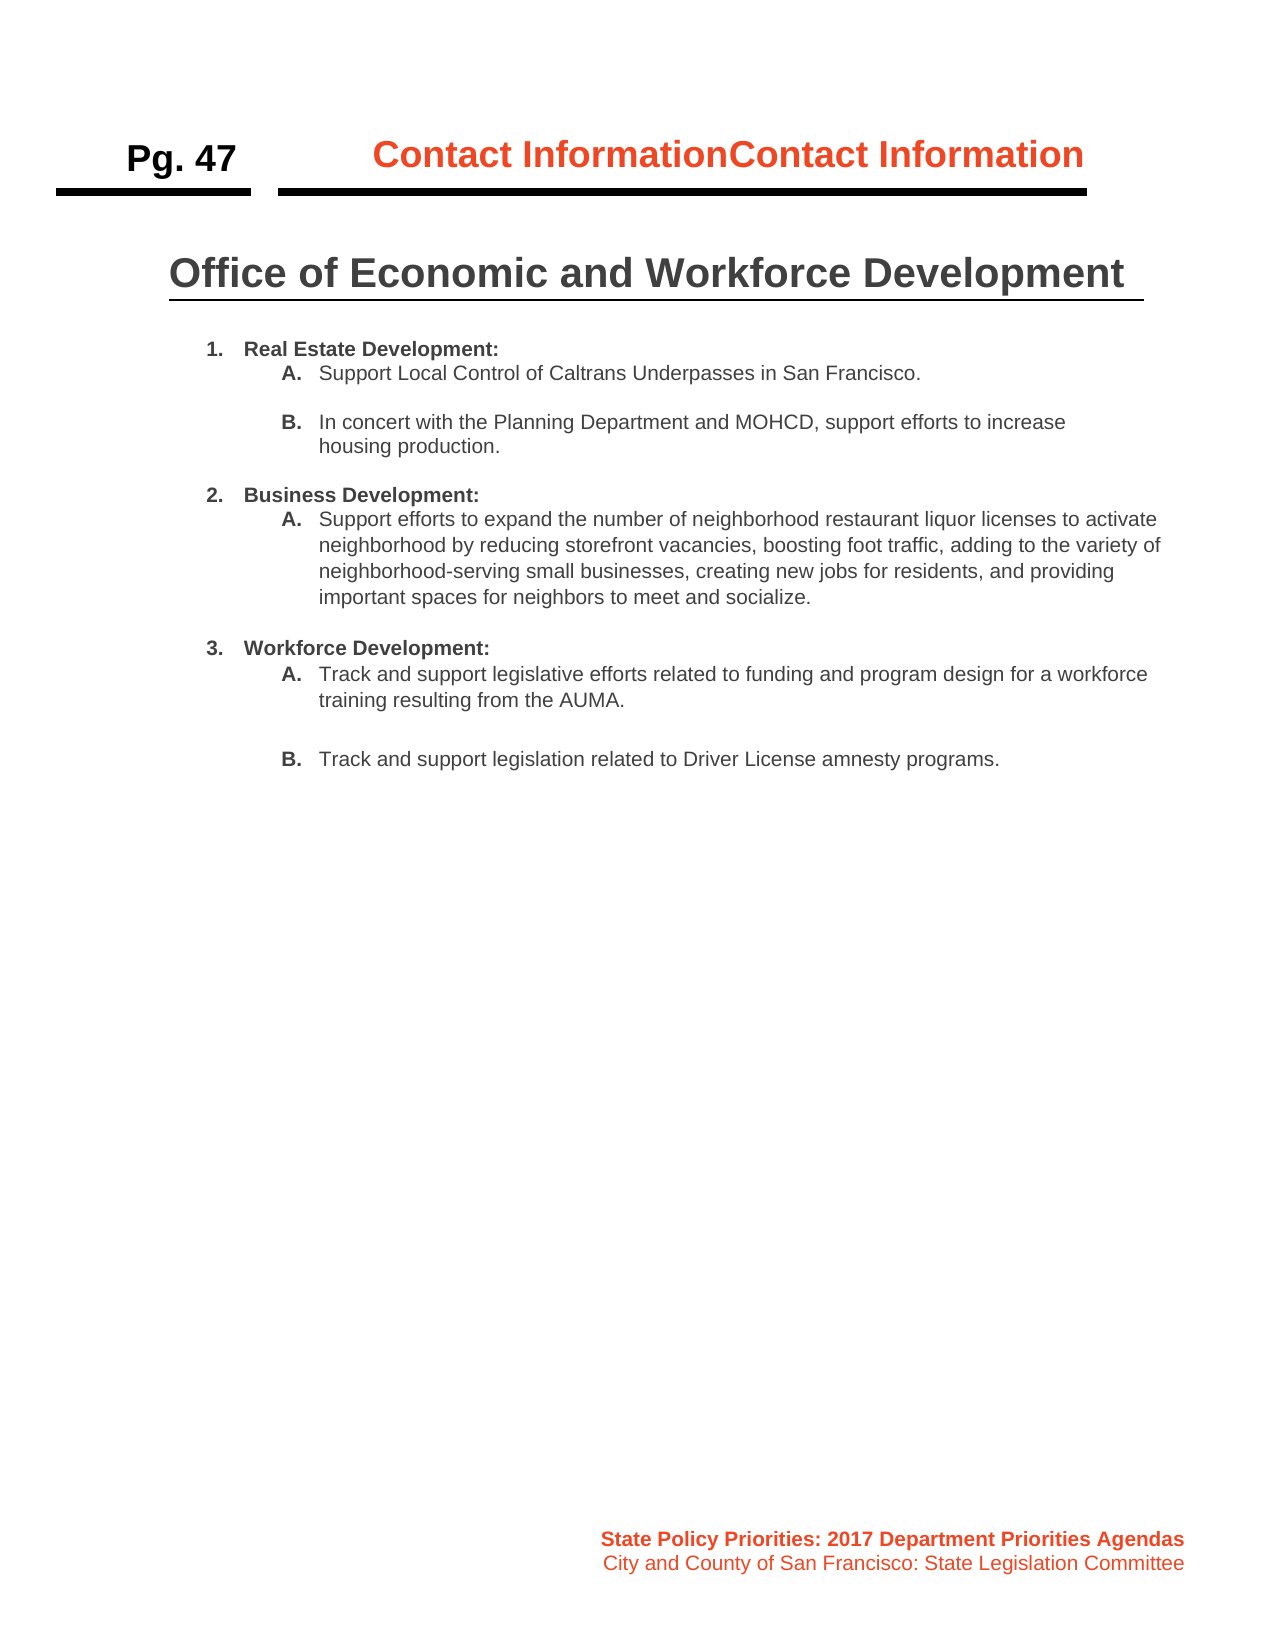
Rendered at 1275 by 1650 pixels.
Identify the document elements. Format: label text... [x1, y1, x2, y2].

list Business Development: [206, 483, 1200, 507]
list Real Estate Development: [206, 337, 1200, 361]
list Support Local Control of Caltrans Underpasses in San Francisco. [281, 361, 1144, 385]
list In concert with the Planning Department and MOHCD, support efforts to increase housing production. [281, 410, 1144, 458]
list Workforce Development: [206, 636, 1200, 660]
list Support efforts to expand the number of neighborhood restaurant liquor licenses to activate neighborhood by reducing storefront vacancies, boosting foot traffic, adding to the variety of neighborhood-serving small businesses, creating new jobs for residents, and providing important spaces for neighbors to meet and socialize. [281, 507, 1200, 608]
list Track and support legislative efforts related to funding and program design for a workforce training resulting from the AUMA. [281, 662, 1200, 712]
list Track and support legislation related to Driver License amnesty programs. [281, 747, 1200, 771]
subtitle Office of Economic and Workforce Development [169, 249, 1144, 299]
